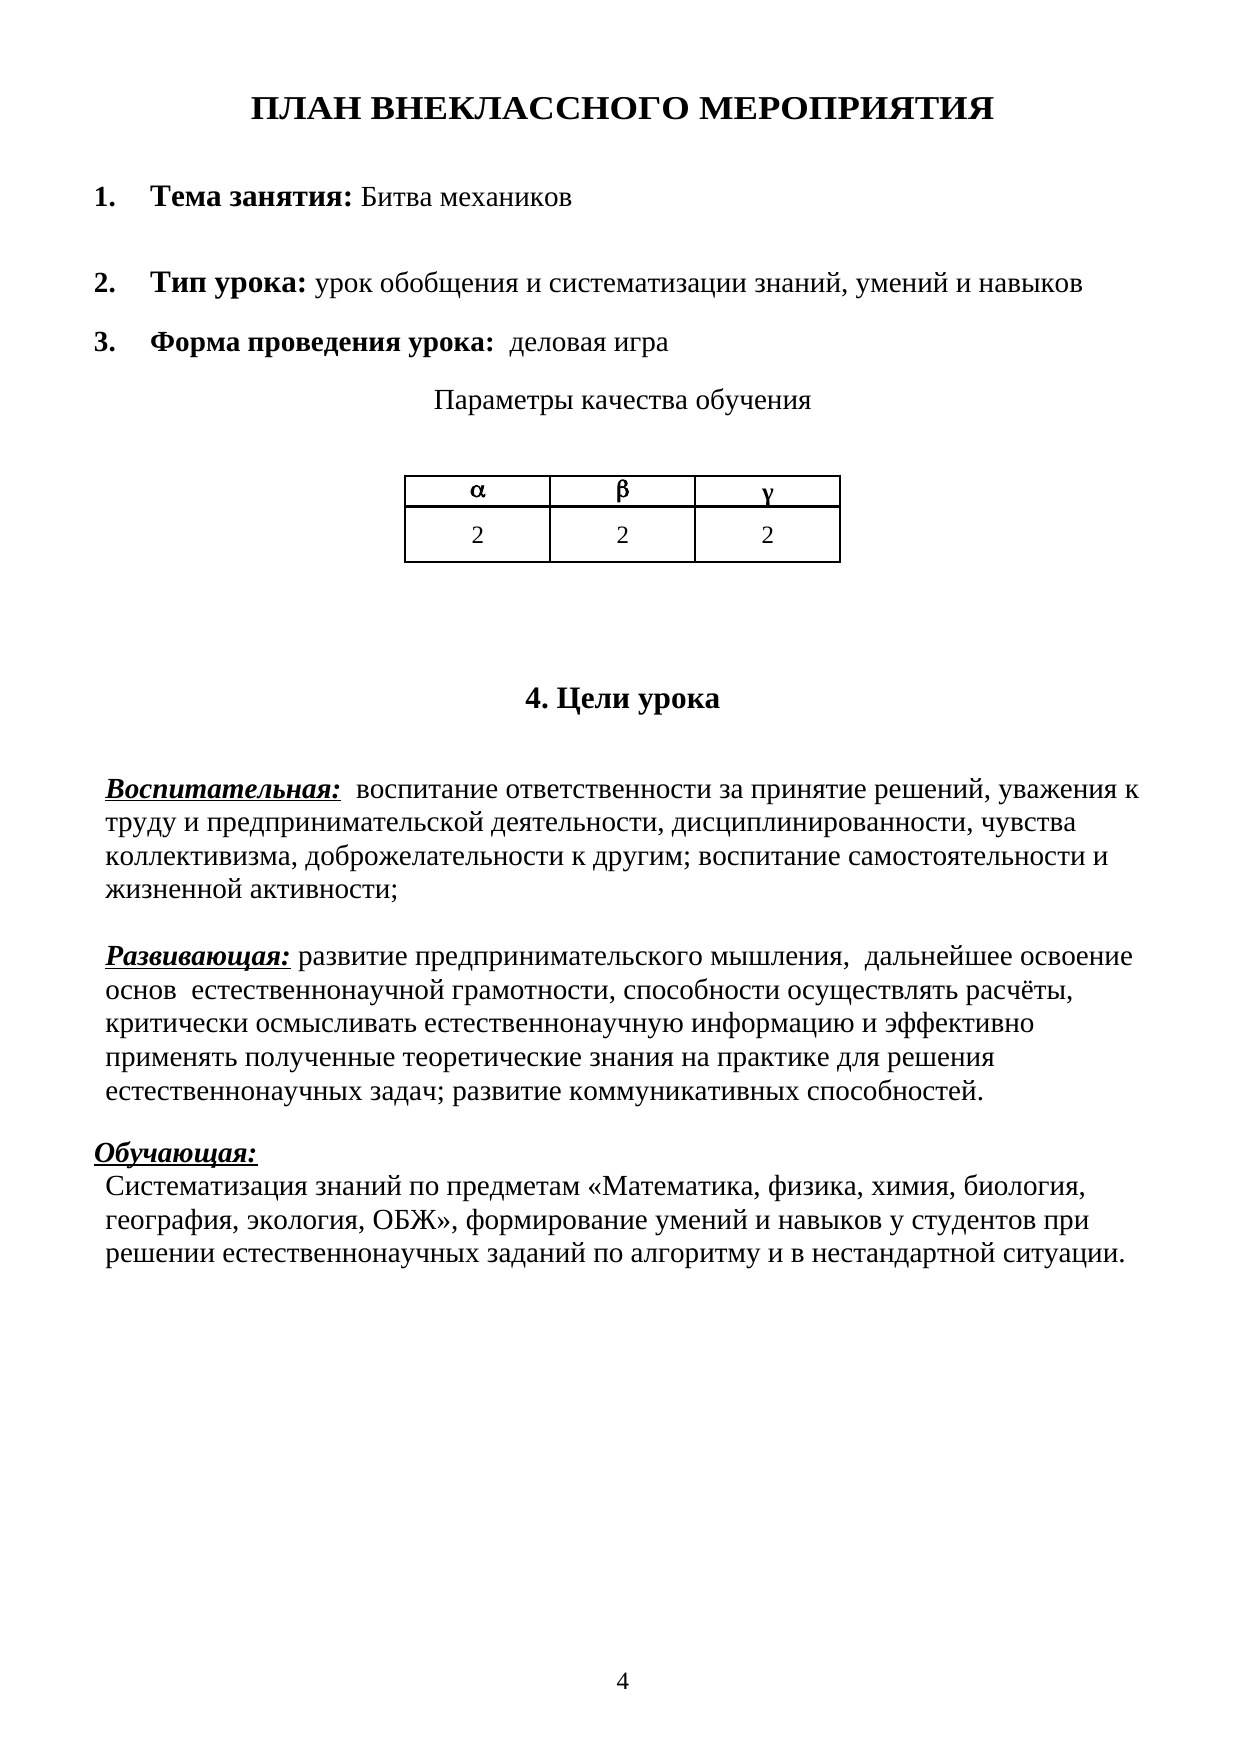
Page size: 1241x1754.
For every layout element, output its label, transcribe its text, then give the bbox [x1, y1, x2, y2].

list Тема занятия: Битва механиков [94, 177, 1152, 213]
table_header [551, 477, 694, 505]
subtitle План внеклассного мероприятия [94, 89, 1152, 127]
table_header Воспитательная: воспитание ответственности за принятие решений, уважения к труду и предпринимательской деятельности, дисциплинированности, чувства коллективизма, доброжелательности к другим; воспитание самостоятельности и жизненной активности; Развивающая: развитие предпринимательского мышления, дальнейшее освоение основ естественнонаучной грамотности, способности осуществлять расчёты, критически осмысливать естественнонаучную информацию и эффективно применять полученные теоретические знания на практике для решения естественнонаучных задач; развитие коммуникативных способностей. Обучающая: Систематизация знаний по предметам «Математика, физика, химия, биология, география, экология, ОБЖ», формирование умений и навыков у студентов при решении естественнонаучных заданий по алгоритму и в нестандартной ситуации. [94, 758, 1162, 1359]
table_header [406, 477, 549, 505]
table_header γ [696, 477, 839, 505]
table_cell 2 [406, 508, 549, 561]
table_cell 2 [551, 508, 694, 561]
text Параметры качества обучения [94, 382, 1152, 416]
table_cell 2 [696, 508, 839, 561]
subtitle 4. Цели урока [94, 679, 1152, 715]
list Форма проведения урока: деловая игра [94, 324, 1152, 357]
list Тип урока: урок обобщения и систематизации знаний, умений и навыков [94, 263, 1152, 299]
